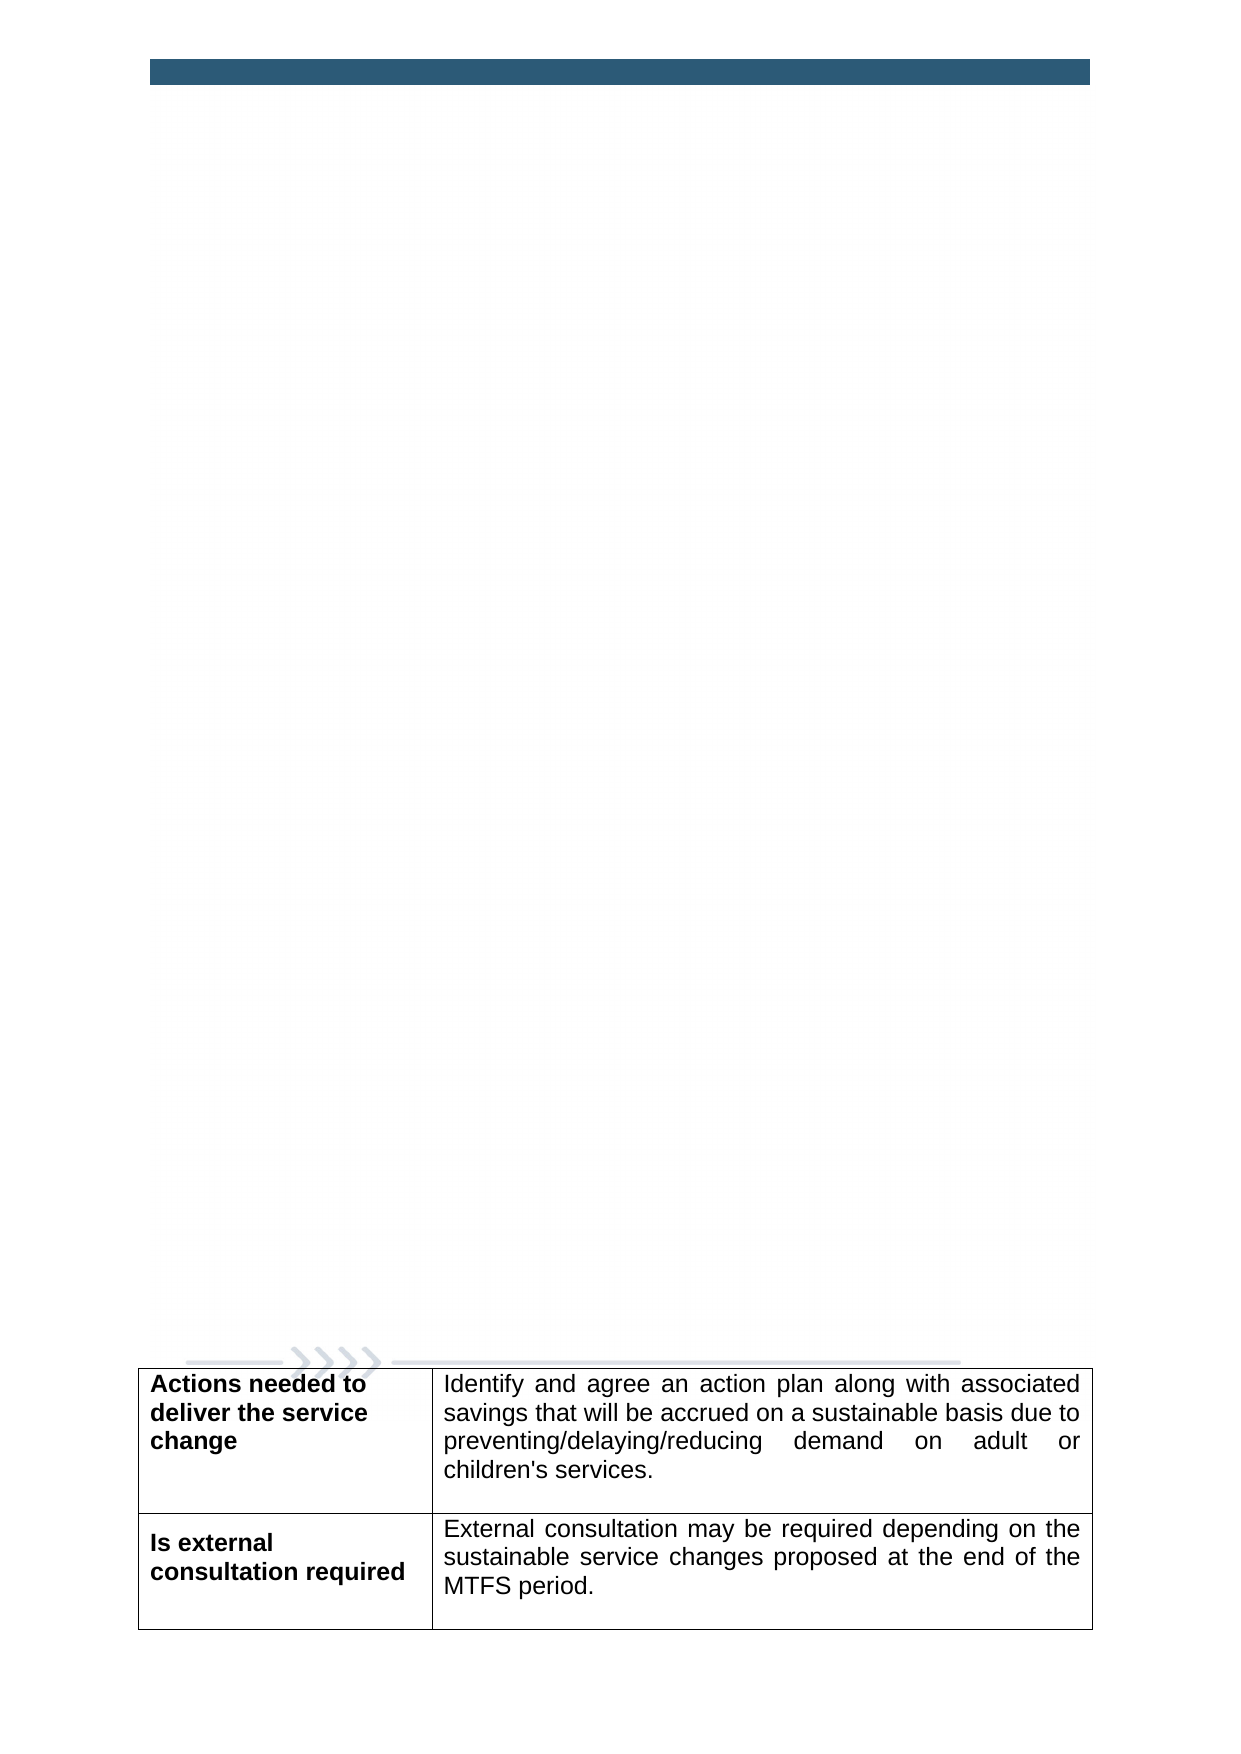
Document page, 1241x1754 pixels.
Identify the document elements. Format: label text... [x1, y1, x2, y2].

table_cell Actions needed to deliver the service change [139, 1369, 432, 1513]
table_cell External consultation may be required depending on the sustainable service changes proposed at the end of the MTFS period. [433, 1514, 1092, 1629]
table_cell Is external consultation required [139, 1514, 432, 1629]
picture [150, 85, 1096, 1421]
table_cell Identify and agree an action plan along with associated savings that will be accrued on a sustainable basis due to preventing/delaying/reducing demand on adult or children's services. [433, 1369, 1092, 1513]
